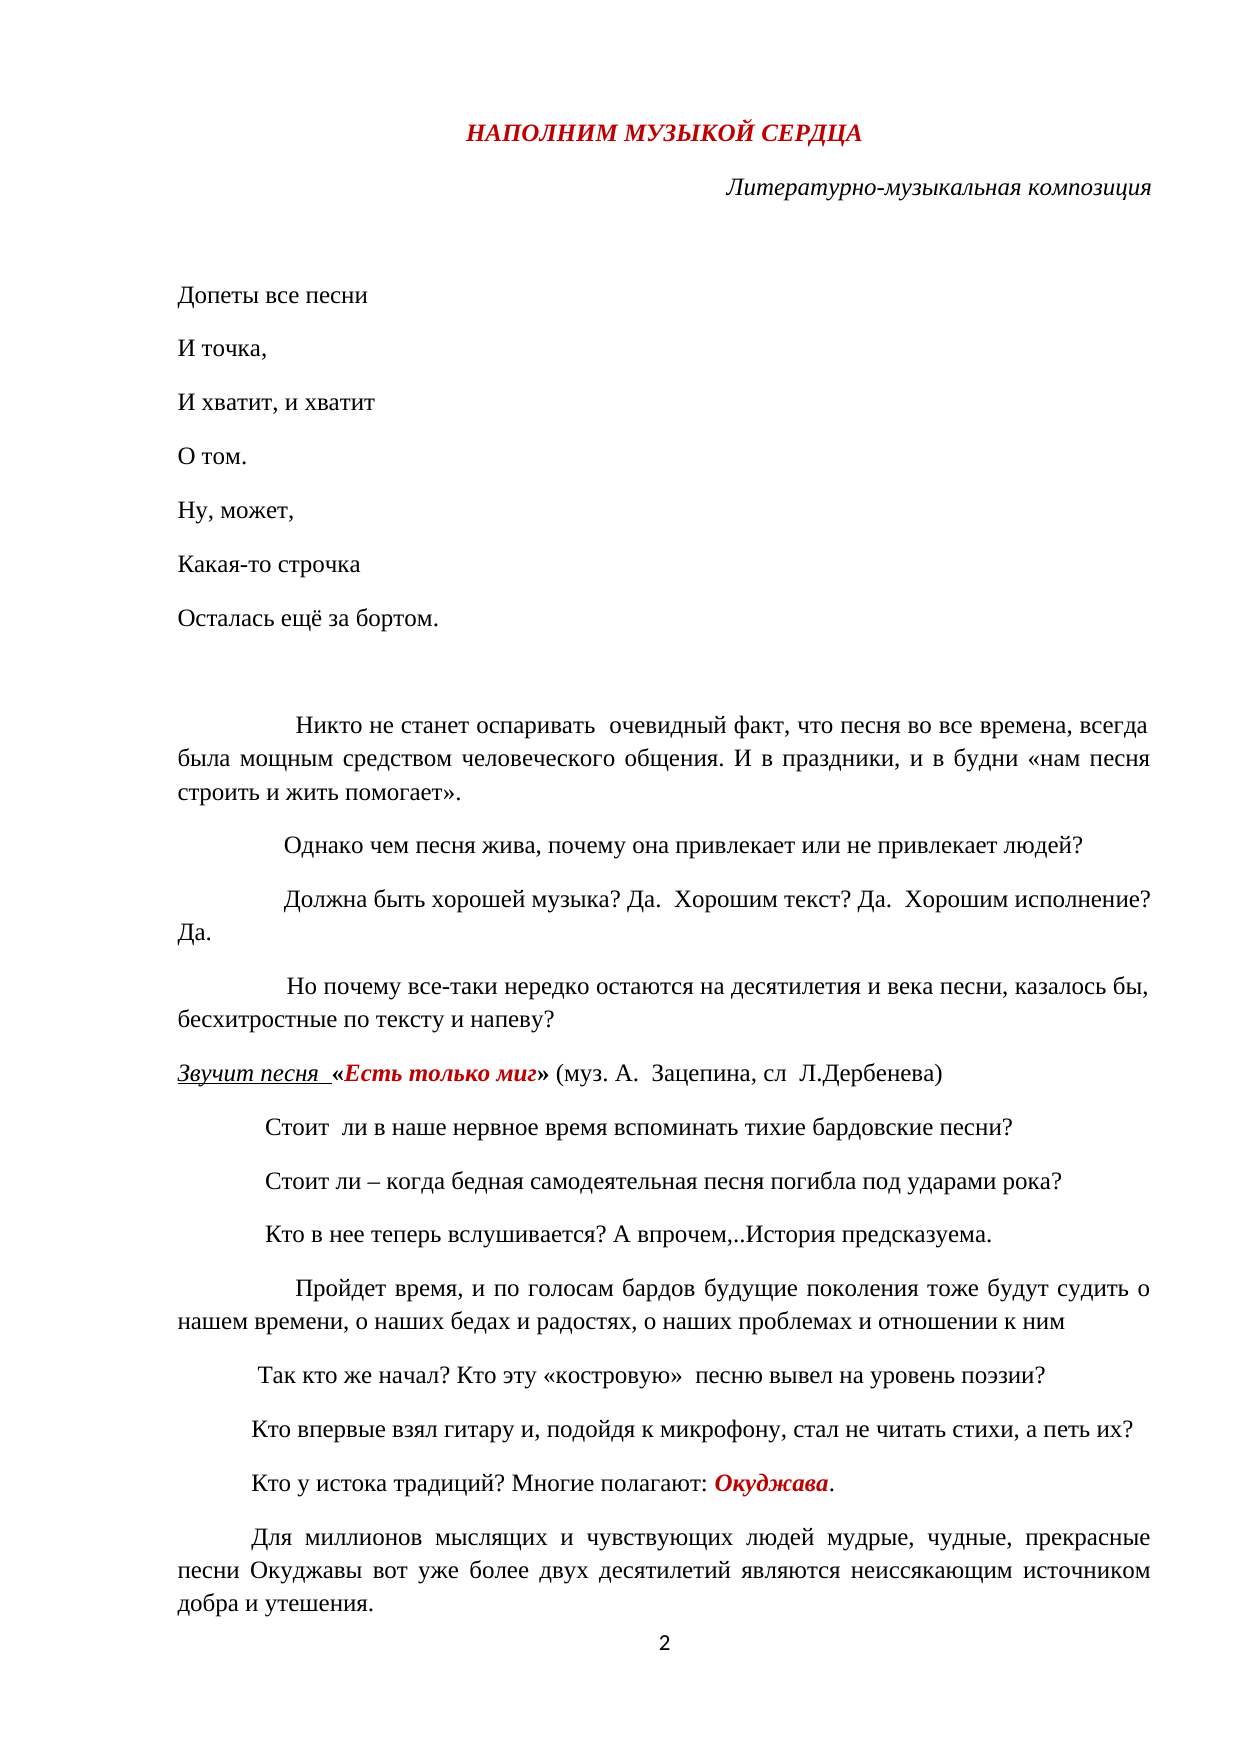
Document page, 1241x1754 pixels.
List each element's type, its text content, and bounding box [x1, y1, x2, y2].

text Пройдет время, и по голосам бардов будущие поколения тоже будут судить о нашем времени, о наших бедах и радостях, о наших проблемах и отношении к ним [177, 1273, 1152, 1335]
text Стоит ли – когда бедная самодеятельная песня погибла под ударами рока? [177, 1166, 1152, 1194]
text Литературно-музыкальная композиция [177, 172, 1152, 201]
text Допеты все песни [177, 280, 1152, 308]
text Должна быть хорошей музыка? Да. Хорошим текст? Да. Хорошим исполнение? Да. [177, 884, 1152, 946]
text И хватит, и хватит [177, 387, 1152, 416]
text Осталась ещё за бортом. [177, 603, 1152, 632]
text Никто не станет оспаривать очевидный факт, что песня во все времена, всегда была мощным средством человеческого общения. И в праздники, и в будни «нам песня строить и жить помогает». [177, 711, 1152, 805]
text Кто впервые взял гитару и, подойдя к микрофону, стал не читать стихи, а петь их? [177, 1414, 1152, 1443]
text Но почему все-таки нередко остаются на десятилетия и века песни, казалось бы, бесхитростные по тексту и напеву? [177, 971, 1152, 1033]
text Так кто же начал? Кто эту «костровую» песню вывел на уровень поэзии? [177, 1360, 1152, 1389]
text О том. [177, 441, 1152, 470]
text Ну, может, [177, 495, 1152, 524]
text Кто в нее теперь вслушивается? А впрочем,..История предсказуема. [177, 1219, 1152, 1248]
text Звучит песня «Есть только миг» (муз. А. Зацепина, сл Л.Дербенева) [177, 1058, 1152, 1087]
text И точка, [177, 333, 1152, 362]
text Однако чем песня жива, почему она привлекает или не привлекает людей? [177, 830, 1152, 859]
text Стоит ли в наше нервное время вспоминать тихие бардовские песни? [177, 1112, 1152, 1141]
text Какая-то строчка [177, 549, 1152, 578]
text Кто у истока традиций? Многие полагают: Окуджава. [177, 1468, 1152, 1497]
text Для миллионов мыслящих и чувствующих людей мудрые, чудные, прекрасные песни Окуджавы вот уже более двух десятилетий являются неиссякающим источником добра и утешения. [177, 1522, 1152, 1617]
text НАПОЛНИМ МУЗЫКОЙ СЕРДЦА [177, 118, 1152, 147]
